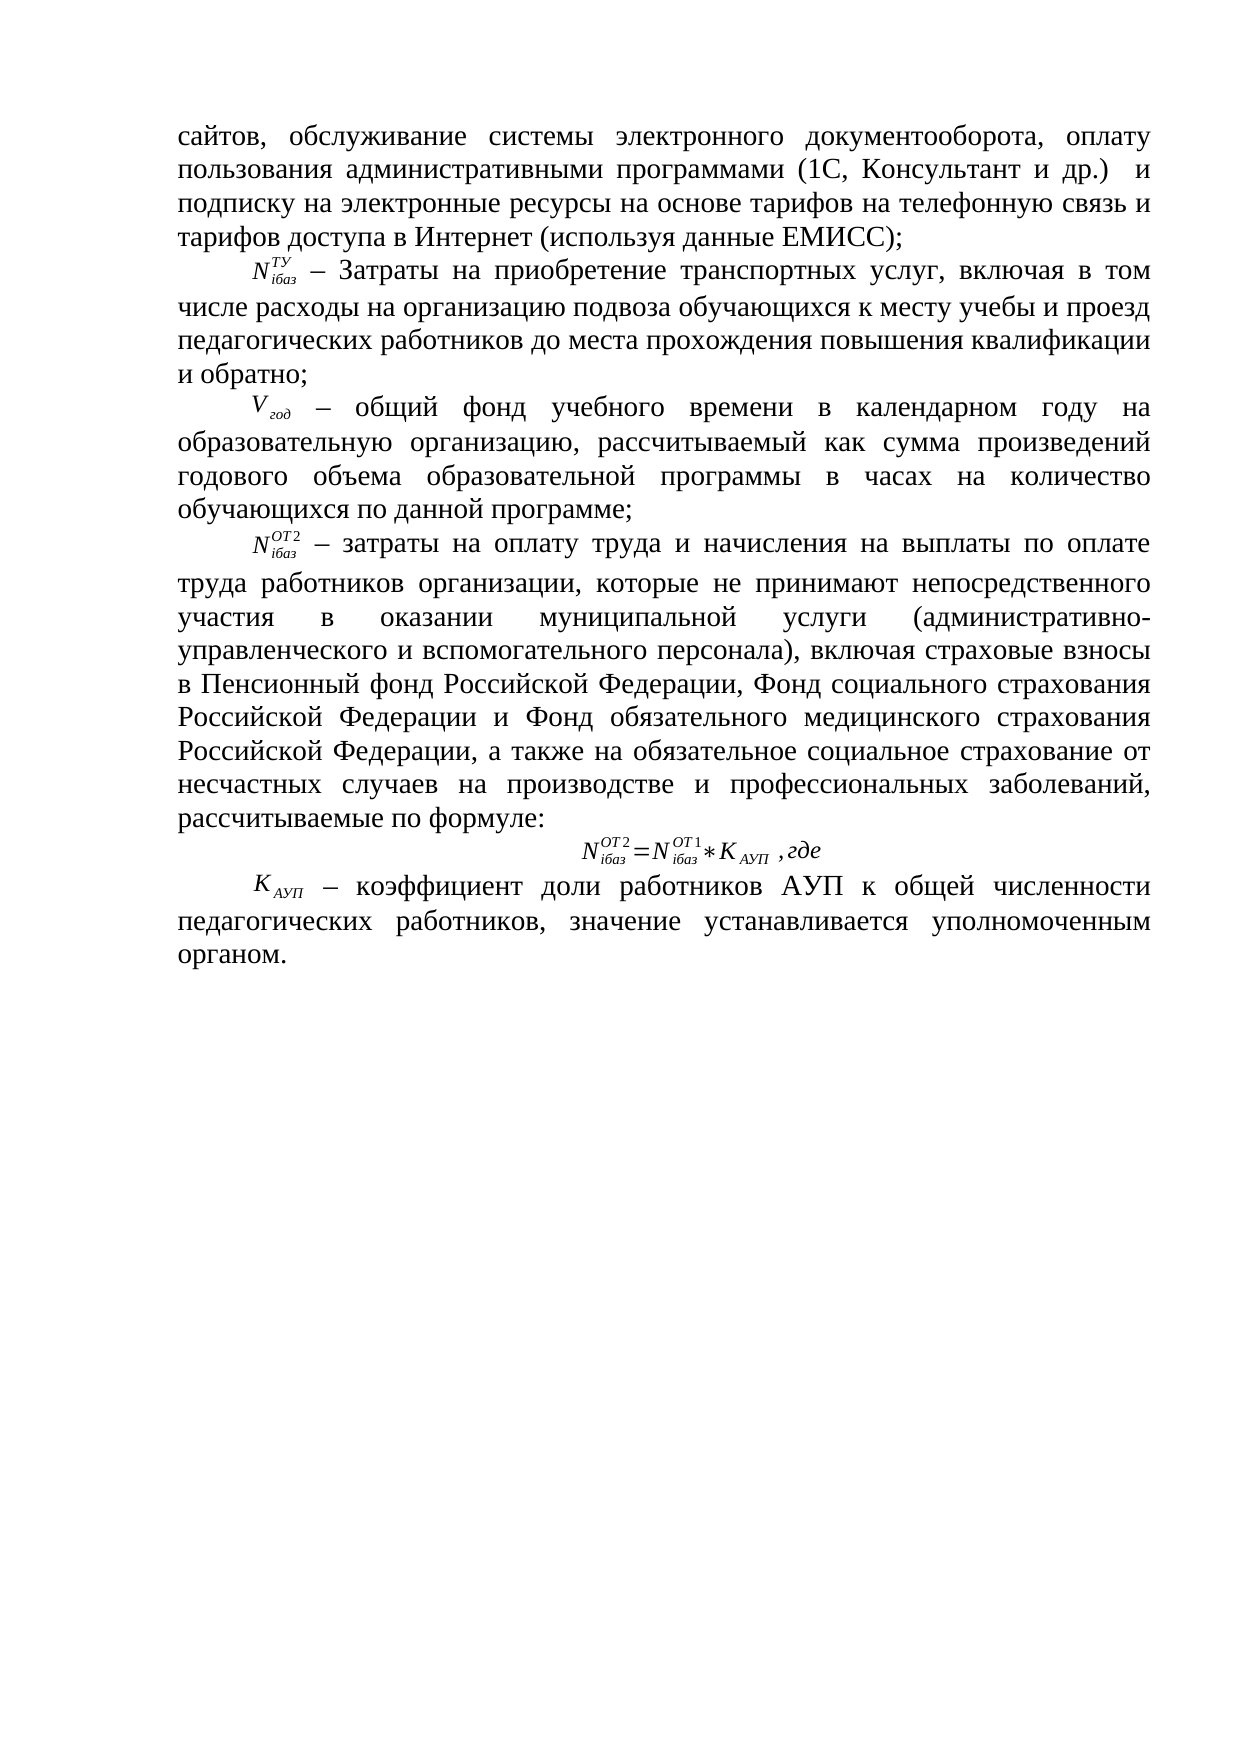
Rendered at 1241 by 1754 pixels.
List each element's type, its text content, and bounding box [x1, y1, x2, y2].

text – коэффициент доли работников АУП к общей численности педагогических работников, значение устанавливается уполномоченным органом. [177, 868, 1152, 970]
text – Затраты на приобретение транспортных услуг, включая в том числе расходы на организацию подвоза обучающихся к месту учебы и проезд педагогических работников до места прохождения повышения квалификации и обратно; [177, 252, 1152, 389]
text – затраты на оплату труда и начисления на выплаты по оплате труда работников организации, которые не принимают непосредственного участия в оказании муниципальной услуги (административно- управленческого и вспомогательного персонала), включая страховые взносы в Пенсионный фонд Российской Федерации, Фонд социального страхования Российской Федерации и Фонд обязательного медицинского страхования Российской Федерации, а также на обязательное социальное страхование от несчастных случаев на производстве и профессиональных заболеваний, рассчитываемые по формуле: [177, 525, 1152, 833]
text – общий фонд учебного времени в календарном году на образовательную организацию, рассчитываемый как сумма произведений годового объема образовательной программы в часах на количество обучающихся по данной программе; [177, 389, 1152, 525]
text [177, 118, 1152, 252]
